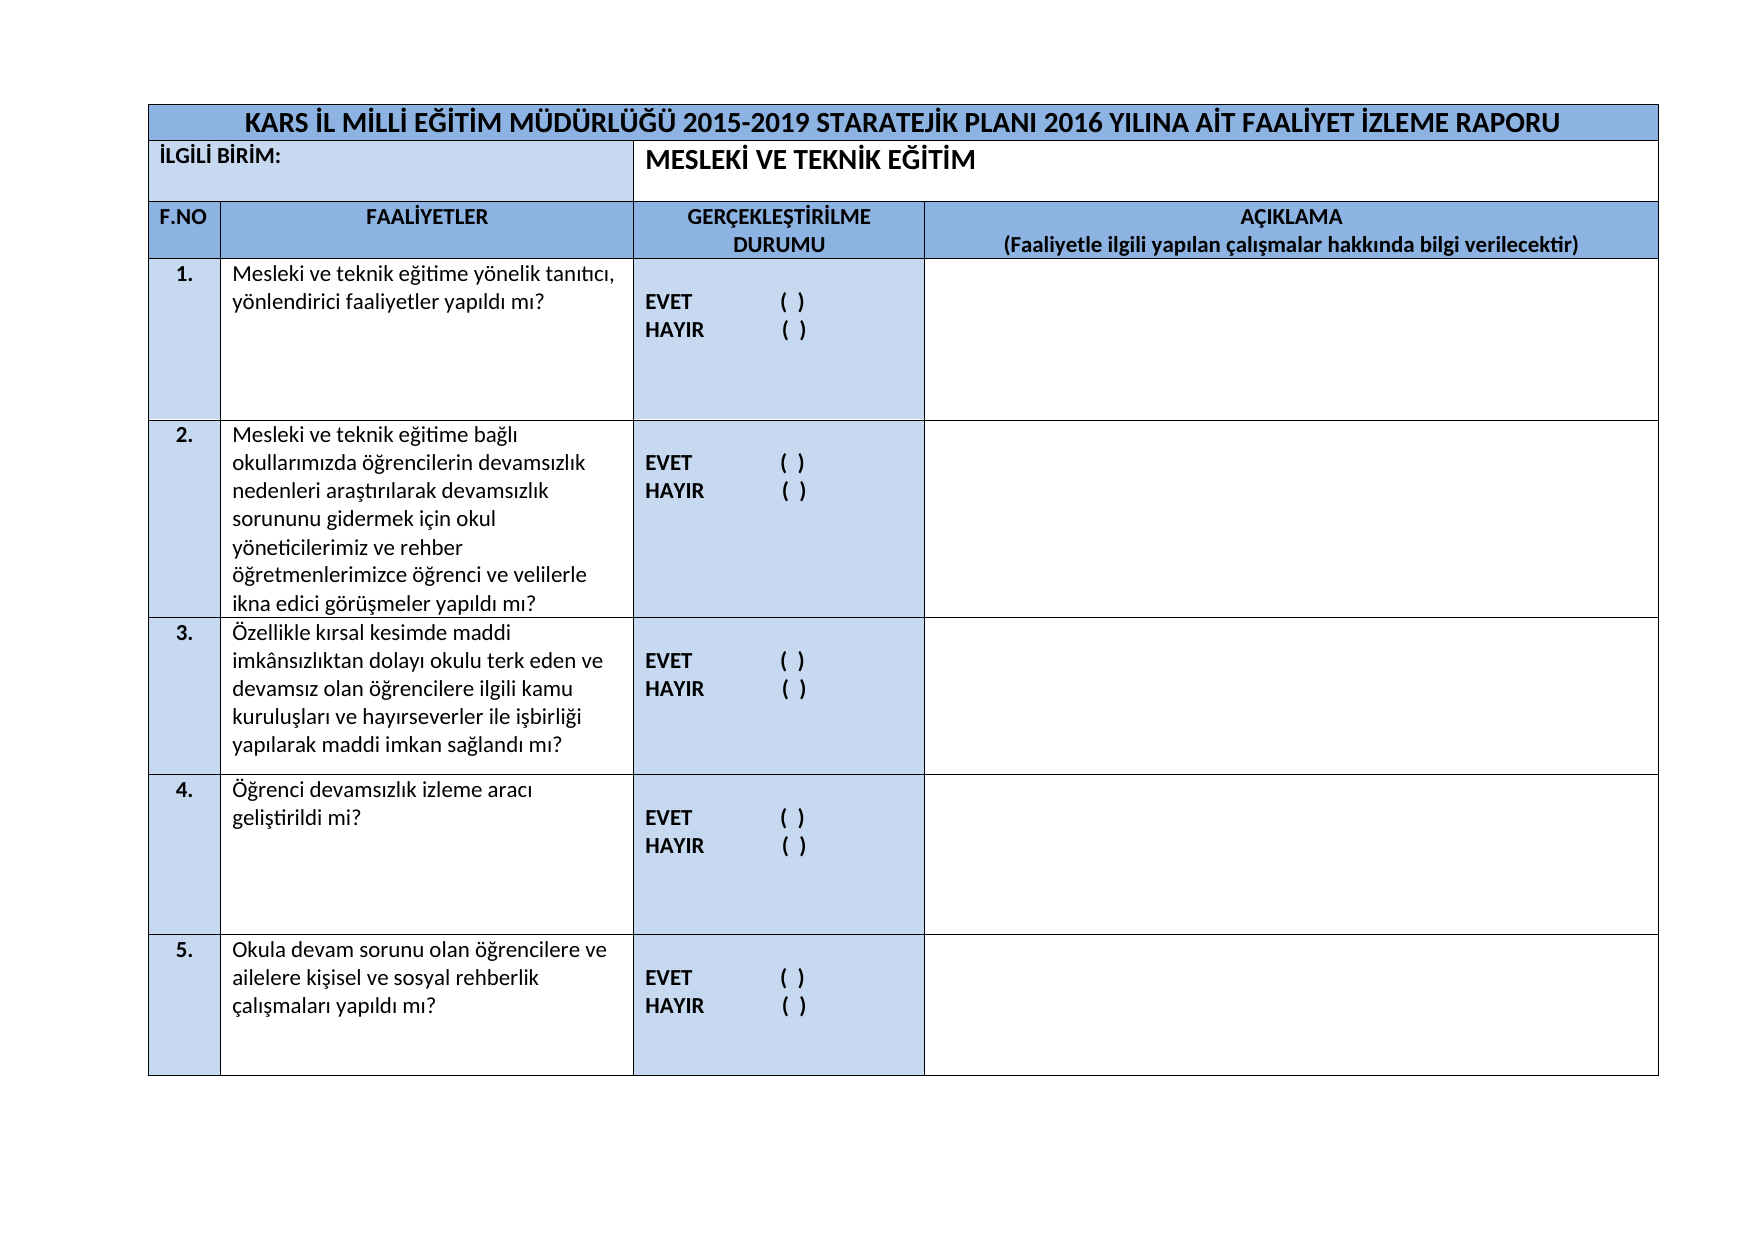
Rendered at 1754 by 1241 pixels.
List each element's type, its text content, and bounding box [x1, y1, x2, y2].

table_cell [925, 618, 1658, 774]
table_cell İLGİLİ BİRİM: [149, 141, 633, 201]
table_cell 3. [149, 618, 220, 774]
table_cell MESLEKİ VE TEKNİK EĞİTİM [634, 141, 1658, 201]
table_cell EVET ( ) HAYIR ( ) [634, 259, 924, 419]
table_cell AÇIKLAMA (Faaliyetle ilgili yapılan çalışmalar hakkında bilgi verilecektir) [925, 202, 1658, 258]
table_cell Mesleki ve teknik eğitime bağlı okullarımızda öğrencilerin devamsızlık nedenleri araştırılarak devamsızlık sorununu gidermek için okul yöneticilerimiz ve rehber öğretmenlerimizce öğrenci ve velilerle ikna edici görüşmeler yapıldı mı? [221, 421, 633, 617]
table_cell [925, 935, 1658, 1075]
table_cell EVET ( ) HAYIR ( ) [634, 935, 924, 1075]
table_cell [925, 259, 1658, 419]
table_cell 1. [149, 259, 220, 419]
table_cell EVET ( ) HAYIR ( ) [634, 775, 924, 934]
table_cell 2. [149, 421, 220, 617]
table_cell Mesleki ve teknik eğitime yönelik tanıtıcı, yönlendirici faaliyetler yapıldı mı? [221, 259, 633, 419]
table_cell F.NO [149, 202, 220, 258]
table_cell [925, 775, 1658, 934]
table_cell Özellikle kırsal kesimde maddi imkânsızlıktan dolayı okulu terk eden ve devamsız olan öğrencilere ilgili kamu kuruluşları ve hayırseverler ile işbirliği yapılarak maddi imkan sağlandı mı? [221, 618, 633, 774]
table_cell EVET ( ) HAYIR ( ) [634, 421, 924, 617]
table_cell 5. [149, 935, 220, 1075]
table_cell Öğrenci devamsızlık izleme aracı geliştirildi mi? [221, 775, 633, 934]
table_cell FAALİYETLER [221, 202, 633, 258]
table_cell EVET ( ) HAYIR ( ) [634, 618, 924, 774]
table_cell 4. [149, 775, 220, 934]
table_header KARS İL MİLLİ EĞİTİM MÜDÜRLÜĞÜ 2015-2019 STARATEJİK PLANI 2016 YILINA AİT FAALİYET İZLEME RAPORU [149, 105, 1658, 140]
table_cell [925, 421, 1658, 617]
table_cell Okula devam sorunu olan öğrencilere ve ailelere kişisel ve sosyal rehberlik çalışmaları yapıldı mı? [221, 935, 633, 1075]
table_cell GERÇEKLEŞTİRİLME DURUMU [634, 202, 924, 258]
